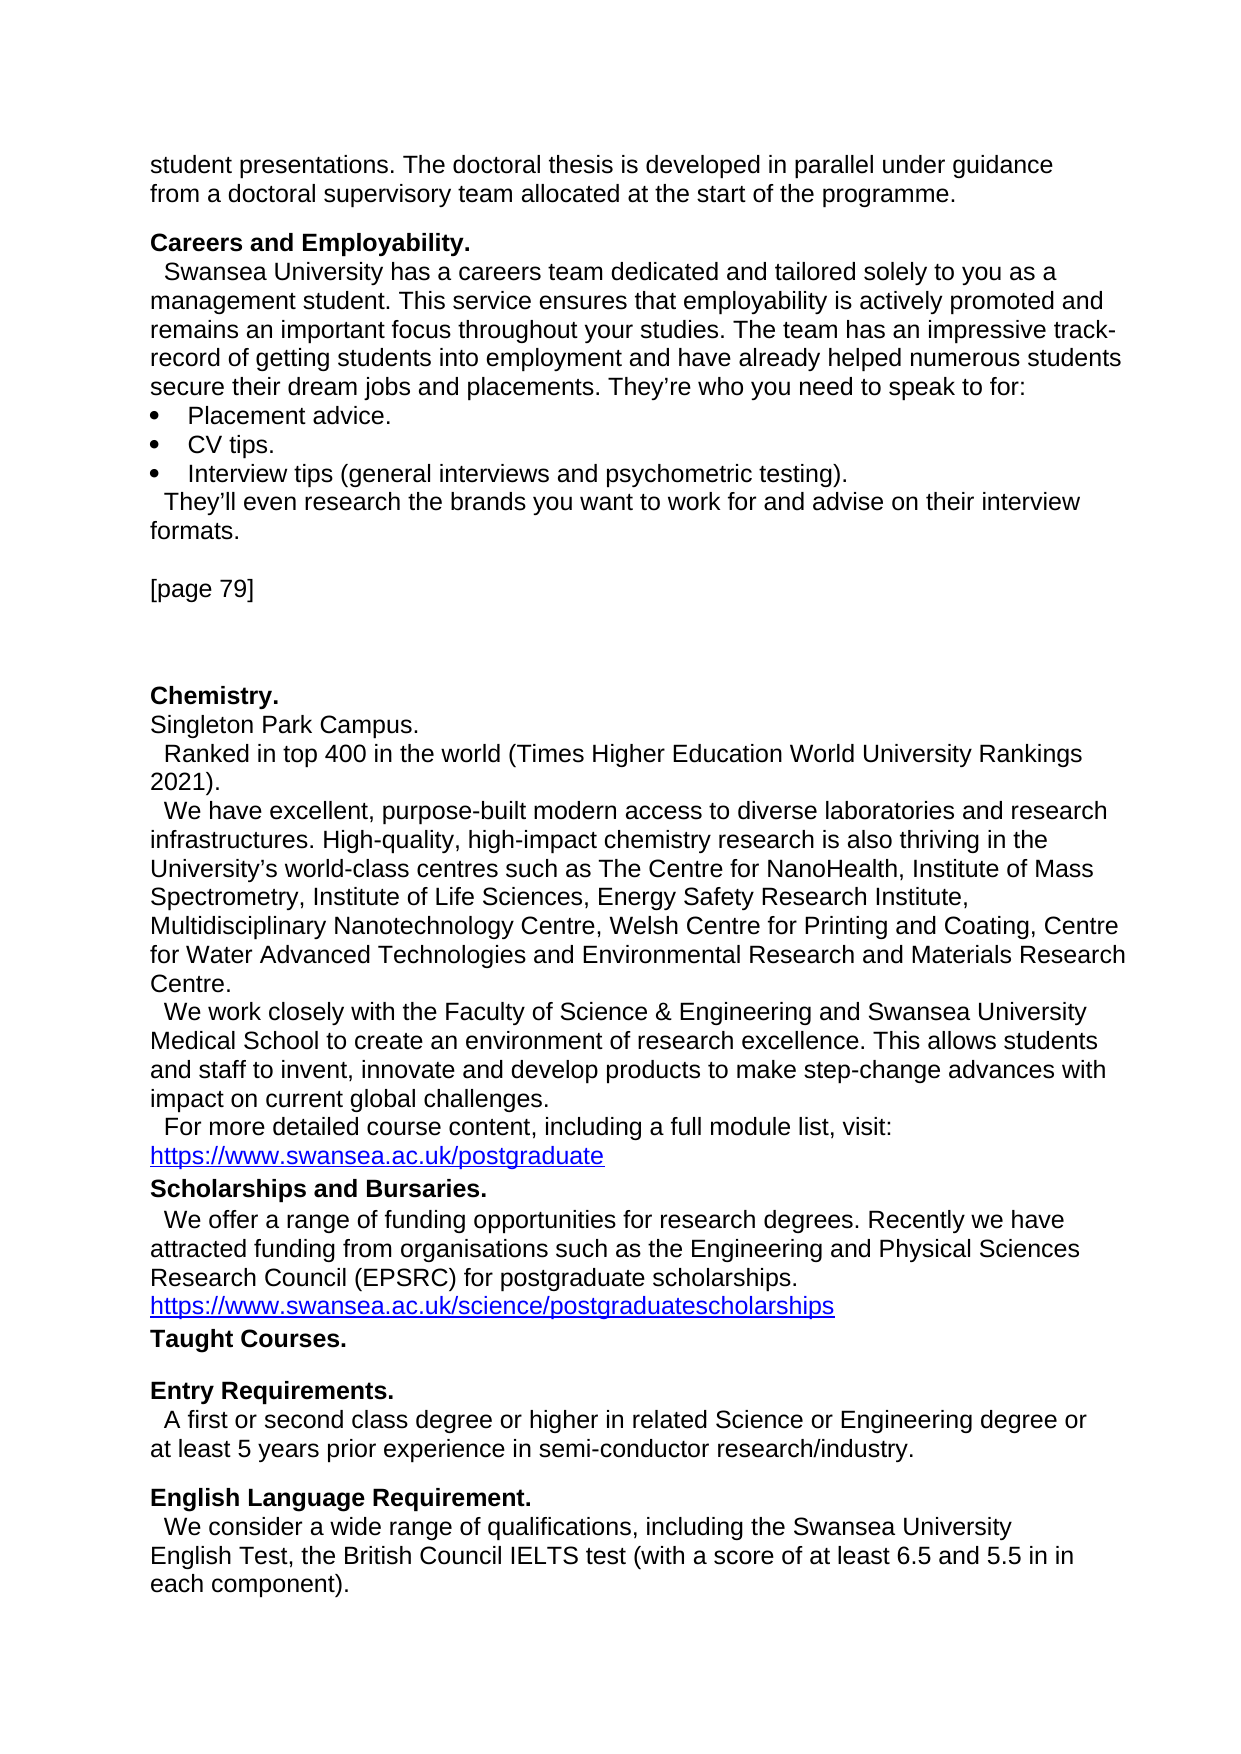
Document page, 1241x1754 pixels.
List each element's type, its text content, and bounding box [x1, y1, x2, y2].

list CV tips. [150, 430, 1130, 458]
text A ﬁrst or second class degree or higher in related Science or Engineering degree or at least 5 years prior experience in semi-conductor research/industry. [150, 1405, 1090, 1462]
text Swansea University has a careers team dedicated and tailored solely to you as a management student. This service ensures that employability is actively promoted and remains an important focus throughout your studies. The team has an impressive track-record of getting students into employment and have already helped numerous students secure their dream jobs and placements. They’re who you need to speak to for: [150, 257, 1130, 401]
text Taught Courses. [150, 1324, 1090, 1353]
list Placement advice. [150, 401, 1130, 430]
text Singleton Park Campus. [150, 710, 1090, 739]
text For more detailed course content, including a full module list, visit: https://www.swansea.ac.uk/postgraduate [150, 1112, 1130, 1170]
text We offer a range of funding opportunities for research degrees. Recently we have attracted funding from organisations such as the Engineering and Physical Sciences Research Council (EPSRC) for postgraduate scholarships. [150, 1205, 1130, 1291]
text We consider a wide range of qualiﬁcations, including the Swansea University English Test, the British Council IELTS test (with a score of at least 6.5 and 5.5 in in each component). [150, 1512, 1090, 1598]
text We work closely with the Faculty of Science & Engineering and Swansea University Medical School to create an environment of research excellence. This allows students and staff to invent, innovate and develop products to make step-change advances with impact on current global challenges. [150, 997, 1130, 1112]
text [page 79] [150, 574, 1130, 602]
text They’ll even research the brands you want to work for and advise on their interview formats. [150, 487, 1130, 545]
text Ranked in top 400 in the world (Times Higher Education World University Rankings 2021). [150, 739, 1090, 796]
text English Language Requirement. [150, 1483, 1090, 1512]
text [150, 150, 1090, 207]
text Chemistry. [150, 681, 1090, 710]
list Interview tips (general interviews and psychometric testing). [150, 458, 1130, 487]
text Entry Requirements. [150, 1376, 1090, 1405]
text We have excellent, purpose-built modern access to diverse laboratories and research infrastructures. High-quality, high-impact chemistry research is also thriving in the University’s world-class centres such as The Centre for NanoHealth, Institute of Mass Spectrometry, Institute of Life Sciences, Energy Safety Research Institute, Multidisciplinary Nanotechnology Centre, Welsh Centre for Printing and Coating, Centre for Water Advanced Technologies and Environmental Research and Materials Research Centre. [150, 796, 1130, 997]
text Careers and Employability. [150, 228, 1090, 257]
text https://www.swansea.ac.uk/science/postgraduatescholarships [150, 1291, 1130, 1320]
text Scholarships and Bursaries. [150, 1174, 1090, 1203]
